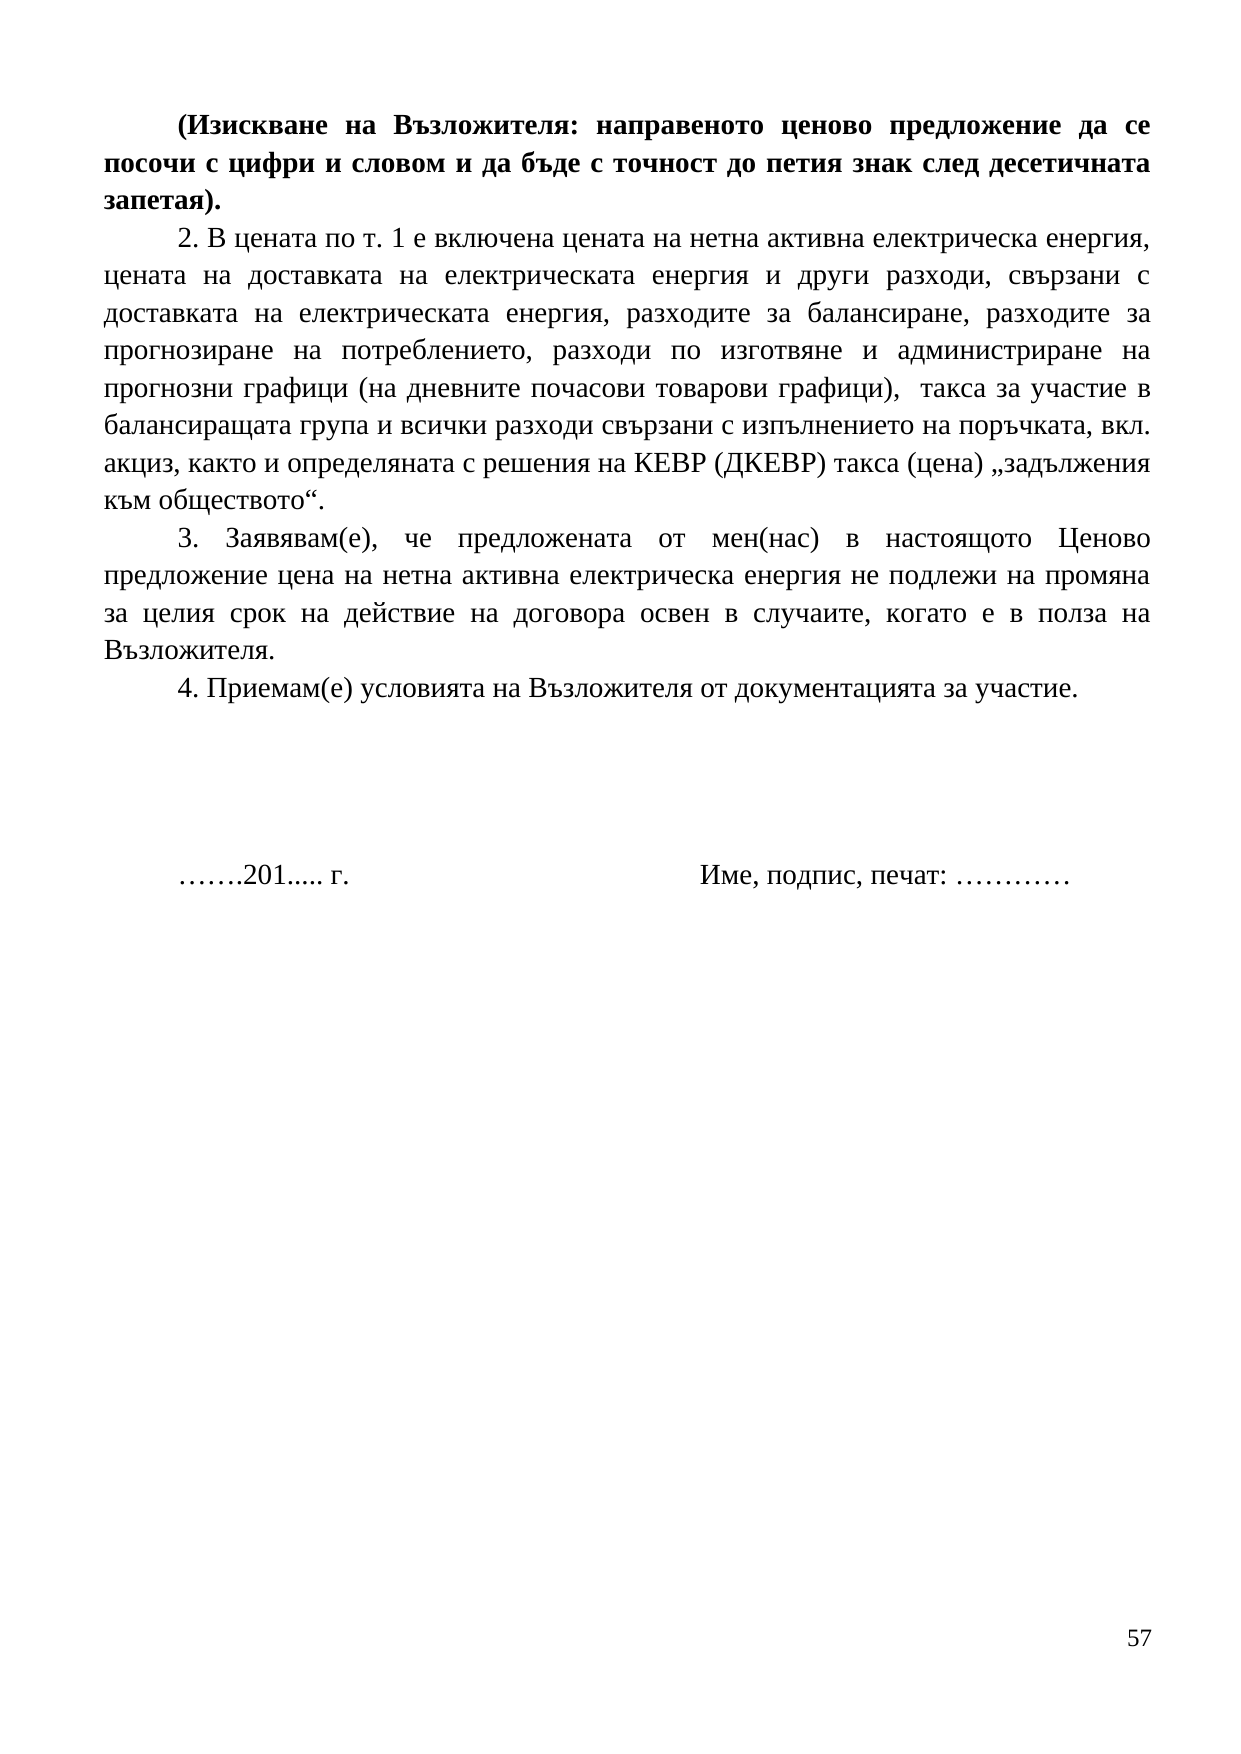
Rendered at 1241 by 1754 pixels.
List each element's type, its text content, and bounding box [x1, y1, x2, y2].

text (Изискване на Възложителя: направеното ценово предложение да се посочи с цифри и словом и да бъде с точност до петия знак след десетичната запетая). [103, 103, 1152, 216]
text 2. В цената по т. 1 е включена цената на нетна активна електрическа енергия, цената на доставката на електрическата енергия и други разходи, свързани с доставката на електрическата енергия, разходите за балансиране, разходите за прогнозиране на потреблението, разходи по изготвяне и администриране на прогнозни графици (на дневните почасови товарови графици), такса за участие в балансиращата група и всички разходи свързани с изпълнението на поръчката, вкл. акциз, както и определяната с решения на КЕВР (ДКЕВР) такса (цена) „задължения към обществото“. [103, 216, 1152, 516]
text 3. Заявявам(е), че предложената от мен(нас) в настоящото Ценово предложение цена на нетна активна електрическа енергия не подлежи на промяна за целия срок на действие на договора освен в случаите, когато е в полза на Възложителя. [103, 516, 1152, 666]
text …….201..... г. Име, подпис, печат: ………… [103, 853, 1152, 891]
text 4. Приемам(е) условията на Възложителя от документацията за участие. [103, 666, 1152, 703]
